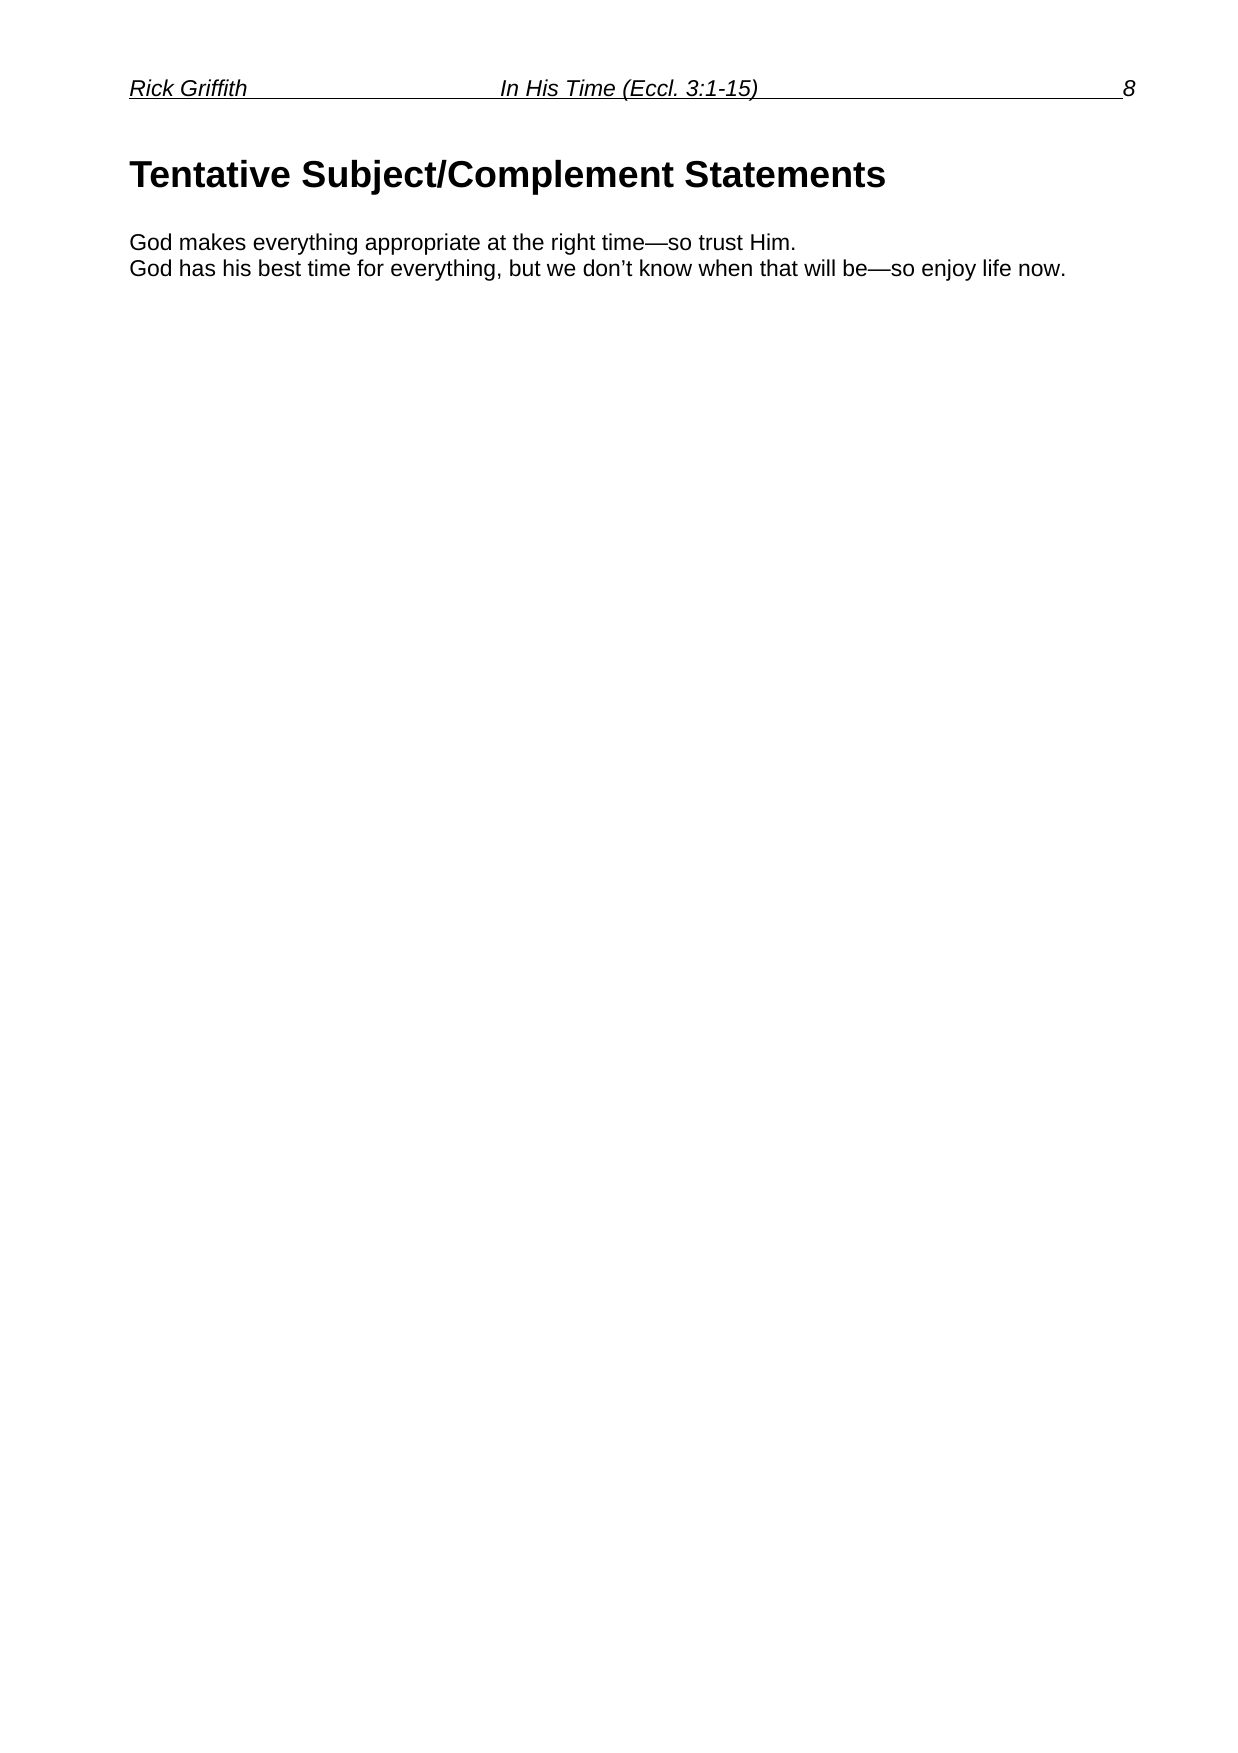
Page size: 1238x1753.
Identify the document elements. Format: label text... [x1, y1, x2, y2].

text God has his best time for everything, but we don’t know when that will be—so enjoy life now. [129, 255, 1173, 281]
text God makes everything appropriate at the right time—so trust Him. [129, 228, 1173, 255]
subtitle Tentative Subject/Complement Statements [129, 153, 1172, 196]
